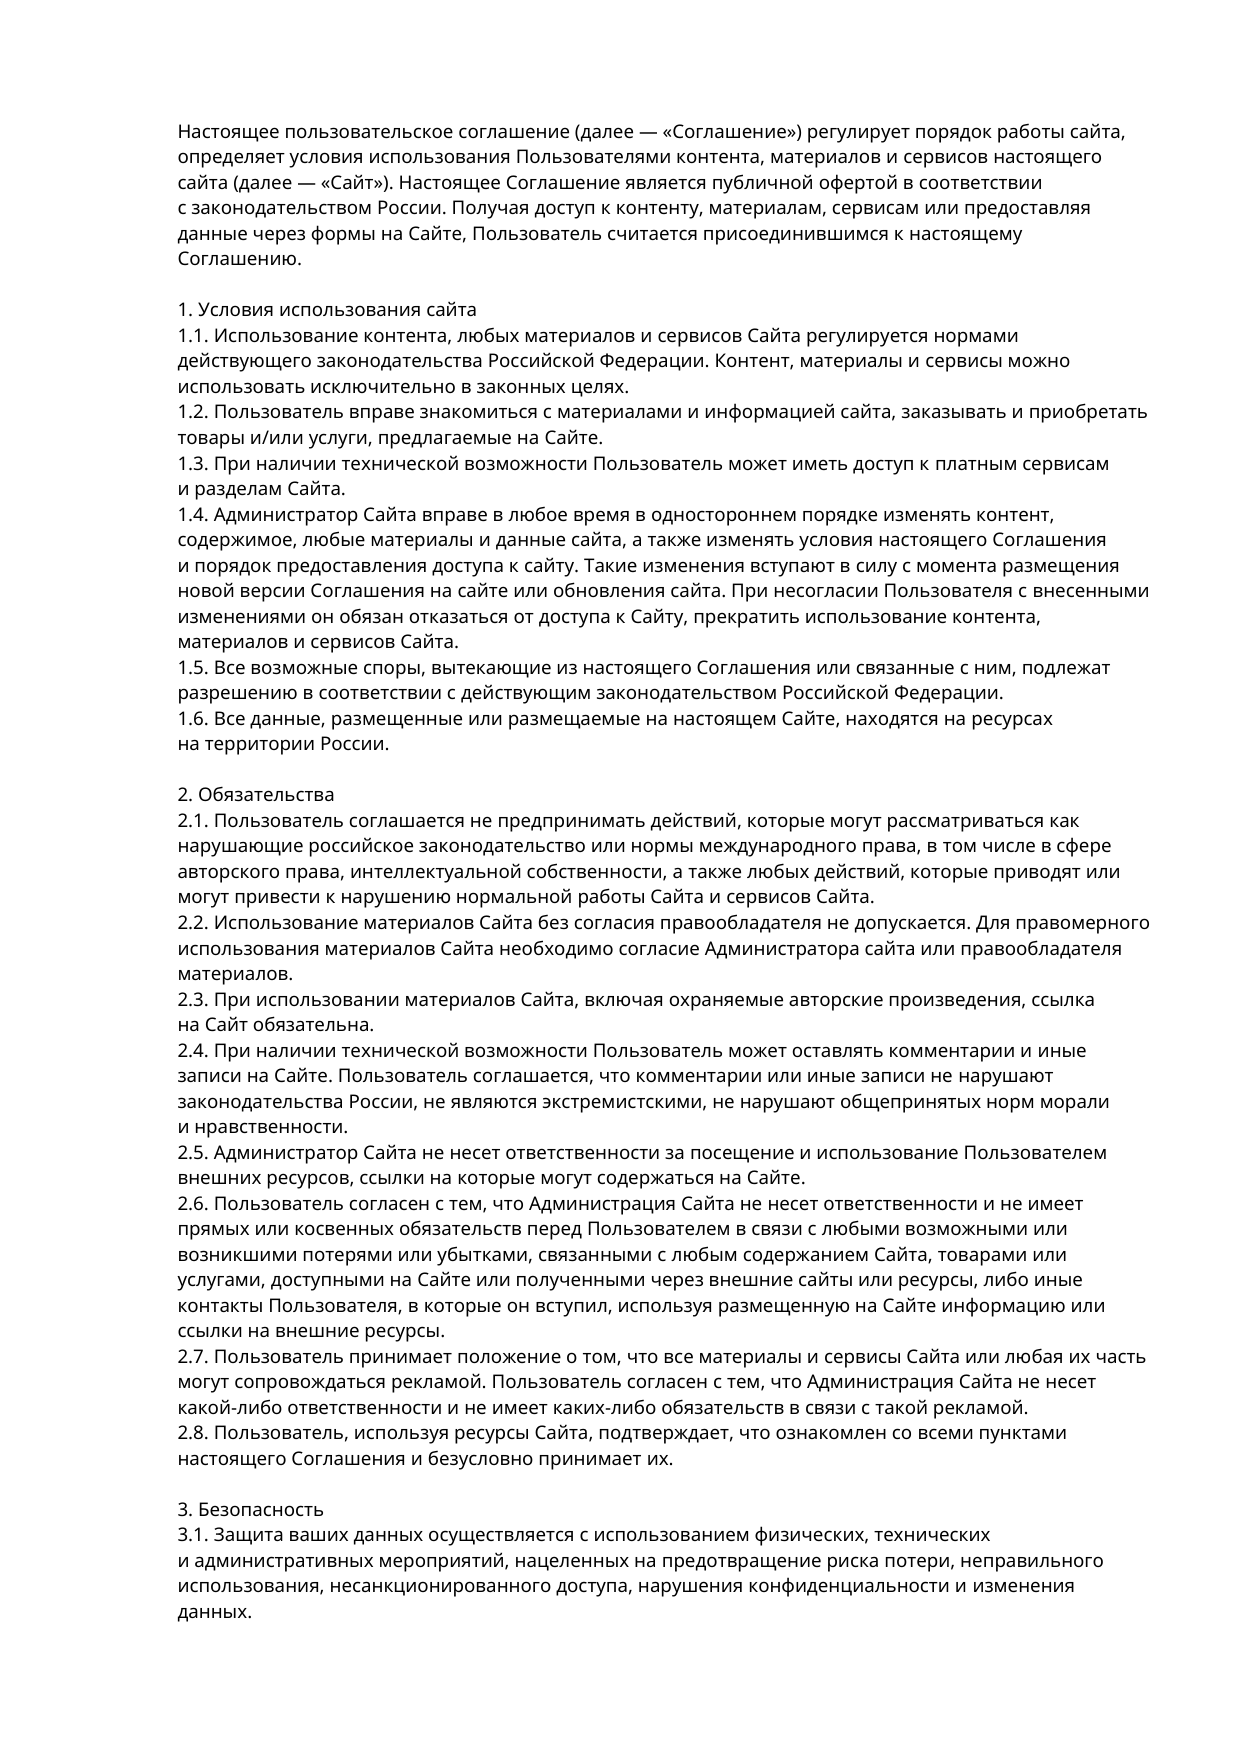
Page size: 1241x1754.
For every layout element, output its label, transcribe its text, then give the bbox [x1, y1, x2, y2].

text 2.4. При наличии технической возможности Пользователь может оставлять комментарии и иные записи на Сайте. Пользователь соглашается, что комментарии или иные записи не нарушают законодательства России, не являются экстремистскими, не нарушают общепринятых норм морали и нравственности. [177, 1037, 1152, 1139]
text 1. Условия использования сайта [177, 297, 1152, 322]
text 2.2. Использование материалов Сайта без согласия правообладателя не допускается. Для правомерного использования материалов Сайта необходимо согласие Администратора сайта или правообладателя материалов. [177, 909, 1152, 986]
text 2.1. Пользователь соглашается не предпринимать действий, которые могут рассматриваться как нарушающие российское законодательство или нормы международного права, в том числе в сфере авторского права, интеллектуальной собственности, а также любых действий, которые приводят или могут привести к нарушению нормальной работы Сайта и сервисов Сайта. [177, 807, 1152, 909]
text 2.7. Пользователь принимает положение о том, что все материалы и сервисы Сайта или любая их часть могут сопровождаться рекламой. Пользователь согласен с тем, что Администрация Сайта не несет какой-либо ответственности и не имеет каких-либо обязательств в связи с такой рекламой. [177, 1343, 1152, 1420]
text 1.6. Все данные, размещенные или размещаемые на настоящем Сайте, находятся на ресурсах на территории России. [177, 705, 1152, 756]
text Настоящее пользовательское соглашение (далее — «Соглашение») регулирует порядок работы сайта, определяет условия использования Пользователями контента, материалов и сервисов настоящего сайта (далее — «Сайт»). Настоящее Соглашение является публичной офертой в соответствии с законодательством России. Получая доступ к контенту, материалам, сервисам или предоставляя данные через формы на Сайте, Пользователь считается присоединившимся к настоящему Соглашению. [177, 118, 1152, 271]
text 2.5. Администратор Сайта не несет ответственности за посещение и использование Пользователем внешних ресурсов, ссылки на которые могут содержаться на Сайте. [177, 1139, 1152, 1190]
text 1.5. Все возможные споры, вытекающие из настоящего Соглашения или связанные с ним, подлежат разрешению в соответствии с действующим законодательством Российской Федерации. [177, 654, 1152, 705]
text 2.6. Пользователь согласен с тем, что Администрация Сайта не несет ответственности и не имеет прямых или косвенных обязательств перед Пользователем в связи с любыми возможными или возникшими потерями или убытками, связанными с любым содержанием Сайта, товарами или услугами, доступными на Сайте или полученными через внешние сайты или ресурсы, либо иные контакты Пользователя, в которые он вступил, используя размещенную на Сайте информацию или ссылки на внешние ресурсы. [177, 1190, 1152, 1343]
text 2. Обязательства [177, 782, 1152, 807]
text 3.1. Защита ваших данных осуществляется с использованием физических, технических и административных мероприятий, нацеленных на предотвращение риска потери, неправильного использования, несанкционированного доступа, нарушения конфиденциальности и изменения данных. [177, 1522, 1152, 1624]
text 1.2. Пользователь вправе знакомиться с материалами и информацией сайта, заказывать и приобретать товары и/или услуги, предлагаемые на Сайте. [177, 399, 1152, 450]
text 3. Безопасность [177, 1496, 1152, 1522]
text 1.1. Использование контента, любых материалов и сервисов Сайта регулируется нормами действующего законодательства Российской Федерации. Контент, материалы и сервисы можно использовать исключительно в законных целях. [177, 322, 1152, 399]
text 1.3. При наличии технической возможности Пользователь может иметь доступ к платным сервисам и разделам Сайта. [177, 450, 1152, 501]
text 1.4. Администратор Сайта вправе в любое время в одностороннем порядке изменять контент, содержимое, любые материалы и данные сайта, а также изменять условия настоящего Соглашения и порядок предоставления доступа к сайту. Такие изменения вступают в силу с момента размещения новой версии Соглашения на сайте или обновления сайта. При несогласии Пользователя с внесенными изменениями он обязан отказаться от доступа к Сайту, прекратить использование контента, материалов и сервисов Сайта. [177, 501, 1152, 654]
text 2.8. Пользователь, используя ресурсы Сайта, подтверждает, что ознакомлен со всеми пунктами настоящего Соглашения и безусловно принимает их. [177, 1420, 1152, 1471]
text 2.3. При использовании материалов Сайта, включая охраняемые авторские произведения, ссылка на Сайт обязательна. [177, 986, 1152, 1037]
